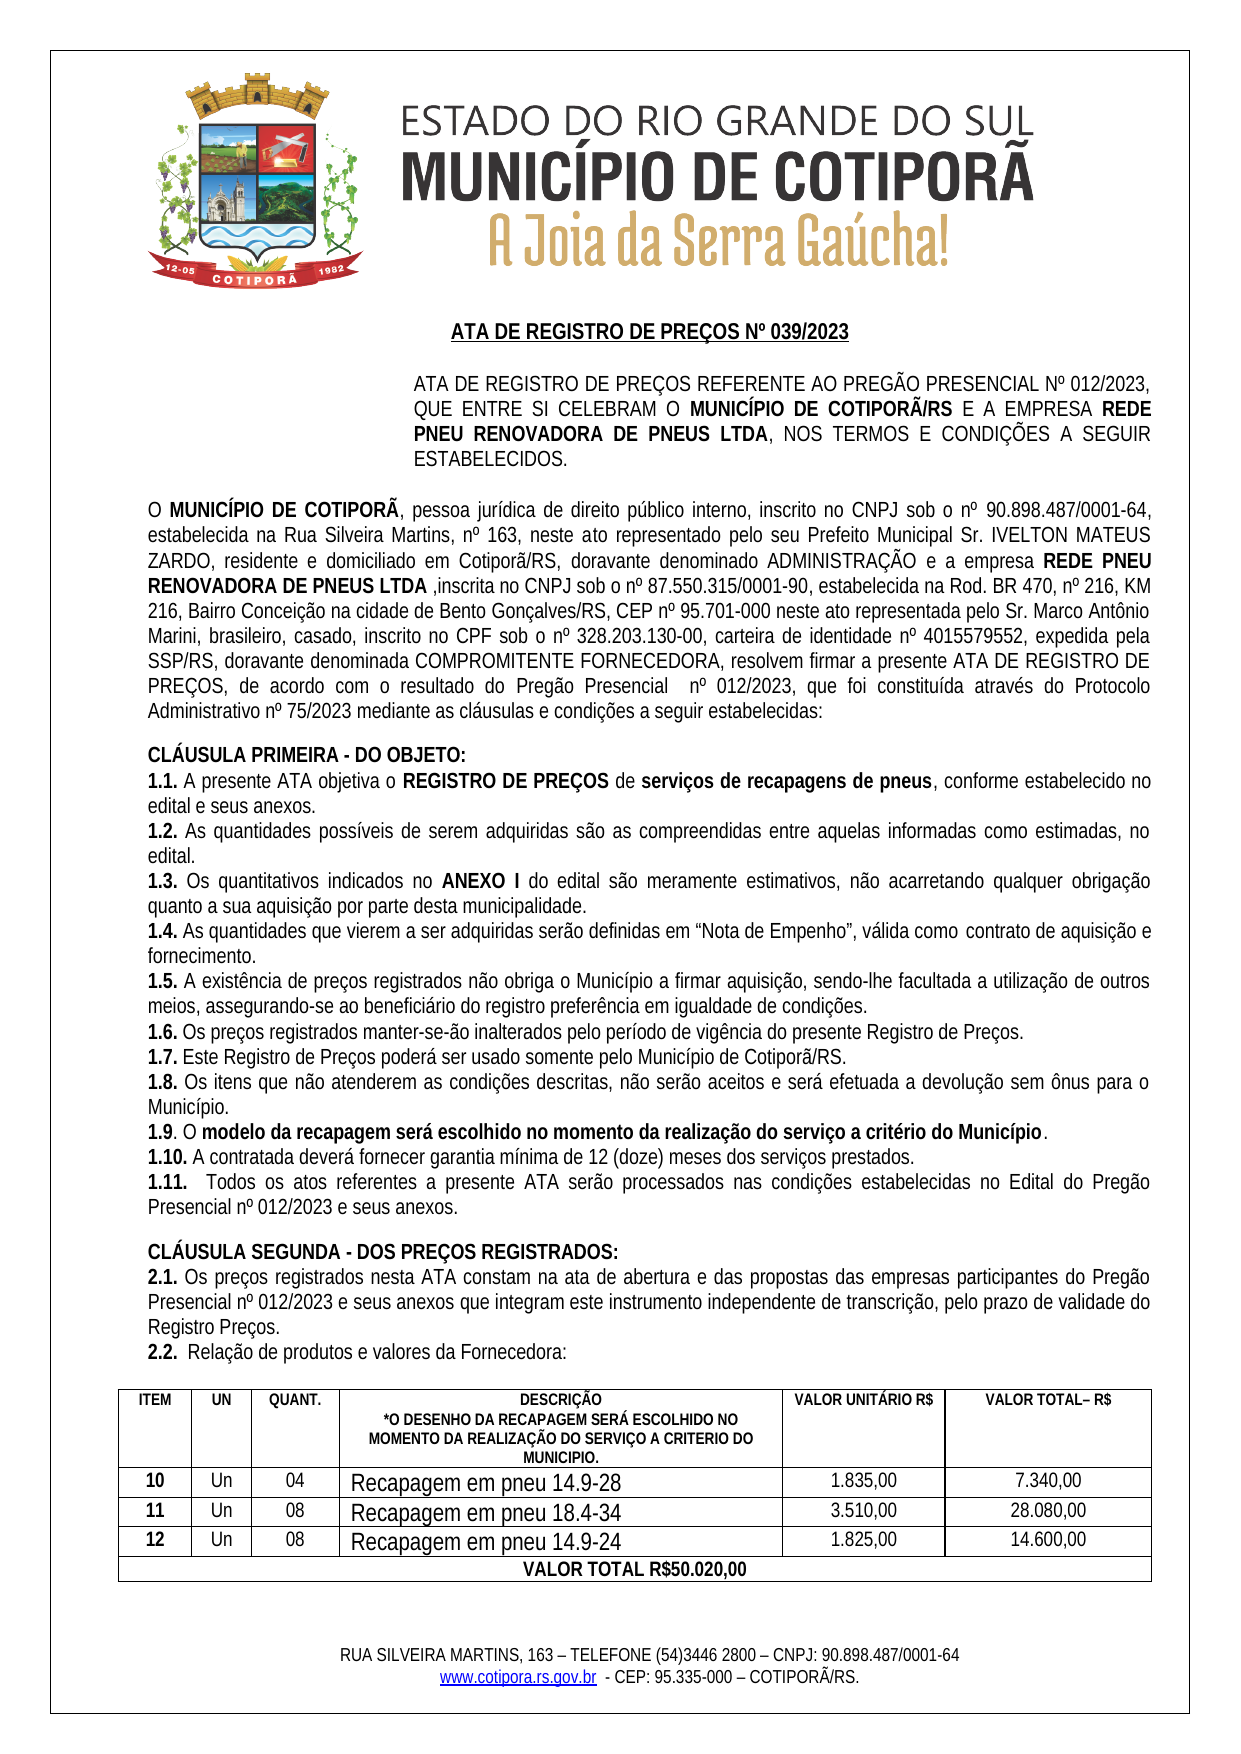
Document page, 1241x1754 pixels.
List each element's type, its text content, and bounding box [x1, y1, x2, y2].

text 2.1. Os preços registrados nesta ATA constam na ata de abertura e das propostas das empresas participantes do Pregão Presencial nº 012/2023 e seus anexos que integram este instrumento independente de transcrição, pelo prazo de validade do Registro Preços. [148, 1264, 1152, 1339]
table_header UN [192, 1390, 251, 1467]
table_cell Un [192, 1468, 251, 1497]
text 1.4. As quantidades que vierem a ser adquiridas serão definidas em “Nota de Empenho”, válida como contrato de aquisição e fornecimento. [148, 918, 1152, 968]
table_cell Un [192, 1498, 251, 1526]
table_cell Un [192, 1527, 251, 1556]
text 1.6. Os preços registrados manter-se-ão inalterados pelo período de vigência do presente Registro de Preços. [148, 1018, 1152, 1044]
table_cell 11 [119, 1498, 191, 1526]
table_header VALOR TOTAL– R$ [946, 1390, 1151, 1467]
text 1.1. A presente ATA objetiva o REGISTRO DE PREÇOS de serviços de recapagens de pneus, conforme estabelecido no edital e seus anexos. [148, 767, 1152, 818]
table_cell 04 [252, 1468, 339, 1497]
text ATA DE REGISTRO DE PREÇOS REFERENTE AO PREGÃO PRESENCIAL Nº 012/2023, QUE ENTRE SI CELEBRAM O MUNICÍPIO DE COTIPORÃ/RS E A EMPRESA REDE PNEU RENOVADORA DE PNEUS LTDA, NOS TERMOS E CONDIÇÕES A SEGUIR ESTABELECIDOS. [413, 371, 1152, 471]
table_header DESCRIÇÃO *O DESENHO DA RECAPAGEM SERÁ ESCOLHIDO NO MOMENTO DA REALIZAÇÃO DO SERVIÇO A CRITERIO DO MUNICIPIO. [340, 1390, 782, 1467]
text 2.2. Relação de produtos e valores da Fornecedora: [148, 1339, 1152, 1364]
table_cell 1.825,00 [783, 1527, 944, 1556]
table_cell 08 [252, 1498, 339, 1526]
table_cell 1.835,00 [783, 1468, 944, 1497]
text ATA DE REGISTRO DE PREÇOS Nº 039/2023 [148, 318, 1152, 344]
text 1.11. Todos os atos referentes a presente ATA serão processados nas condições estabelecidas no Edital do Pregão Presencial nº 012/2023 e seus anexos. [148, 1169, 1152, 1219]
table_cell VALOR TOTAL R$50.020,00 [119, 1557, 1151, 1581]
text 1.8. Os itens que não atenderem as condições descritas, não serão aceitos e será efetuada a devolução sem ônus para o Município. [148, 1069, 1152, 1119]
text 1.2. As quantidades possíveis de serem adquiridas são as compreendidas entre aquelas informadas como estimadas, no edital. [148, 818, 1152, 868]
text 1.3. Os quantitativos indicados no ANEXO I do edital são meramente estimativos, não acarretando qualquer obrigação quanto a sua aquisição por parte desta municipalidade. [148, 868, 1152, 918]
text CLÁUSULA PRIMEIRA - DO OBJETO: [148, 742, 1152, 767]
table_cell 7.340,00 [946, 1468, 1151, 1497]
text CLÁUSULA SEGUNDA - DOS PREÇOS REGISTRADOS: [148, 1238, 1152, 1264]
table_cell 14.600,00 [946, 1527, 1151, 1556]
picture [147, 73, 1034, 290]
text 1.5. A existência de preços registrados não obriga o Município a firmar aquisição, sendo-lhe facultada a utilização de outros meios, assegurando-se ao beneficiário do registro preferência em igualdade de condições. [148, 968, 1152, 1018]
table_cell 12 [119, 1527, 191, 1556]
table_cell Recapagem em pneu 18.4-34 [340, 1498, 782, 1526]
table_header VALOR UNITÁRIO R$ [783, 1390, 944, 1467]
table_cell 3.510,00 [783, 1498, 944, 1526]
table_cell 08 [252, 1527, 339, 1556]
table_cell Recapagem em pneu 14.9-24 [340, 1527, 782, 1556]
table_cell 10 [119, 1468, 191, 1497]
text O MUNICÍPIO DE COTIPORÃ, pessoa jurídica de direito público interno, inscrito no CNPJ sob o nº 90.898.487/0001-64, estabelecida na Rua Silveira Martins, nº 163, neste ato representado pelo seu Prefeito Municipal Sr. IVELTON MATEUS ZARDO, residente e domiciliado em Cotiporã/RS, doravante denominado ADMINISTRAÇÃO e a empresa REDE PNEU RENOVADORA DE PNEUS LTDA ,inscrita no CNPJ sob o nº 87.550.315/0001-90, estabelecida na Rod. BR 470, nº 216, KM 216, Bairro Conceição na cidade de Bento Gonçalves/RS, CEP nº 95.701-000 neste ato representada pelo Sr. Marco Antônio Marini, brasileiro, casado, inscrito no CPF sob o nº 328.203.130-00, carteira de identidade nº 4015579552, expedida pela SSP/RS, doravante denominada COMPROMITENTE FORNECEDORA, resolvem firmar a presente ATA DE REGISTRO DE PREÇOS, de acordo com o resultado do Pregão Presencial nº 012/2023, que foi constituída através do Protocolo Administrativo nº 75/2023 mediante as cláusulas e condições a seguir estabelecidas: [148, 497, 1152, 723]
table_header ITEM [119, 1390, 191, 1467]
table_header QUANT. [252, 1390, 339, 1467]
text 1.9. O modelo da recapagem será escolhido no momento da realização do serviço a critério do Município. [148, 1119, 1152, 1144]
table_cell 28.080,00 [946, 1498, 1151, 1526]
table_cell Recapagem em pneu 14.9-28 [340, 1468, 782, 1497]
text 1.7. Este Registro de Preços poderá ser usado somente pelo Município de Cotiporã/RS. [148, 1044, 1152, 1069]
text 1.10. A contratada deverá fornecer garantia mínima de 12 (doze) meses dos serviços prestados. [148, 1144, 1152, 1169]
